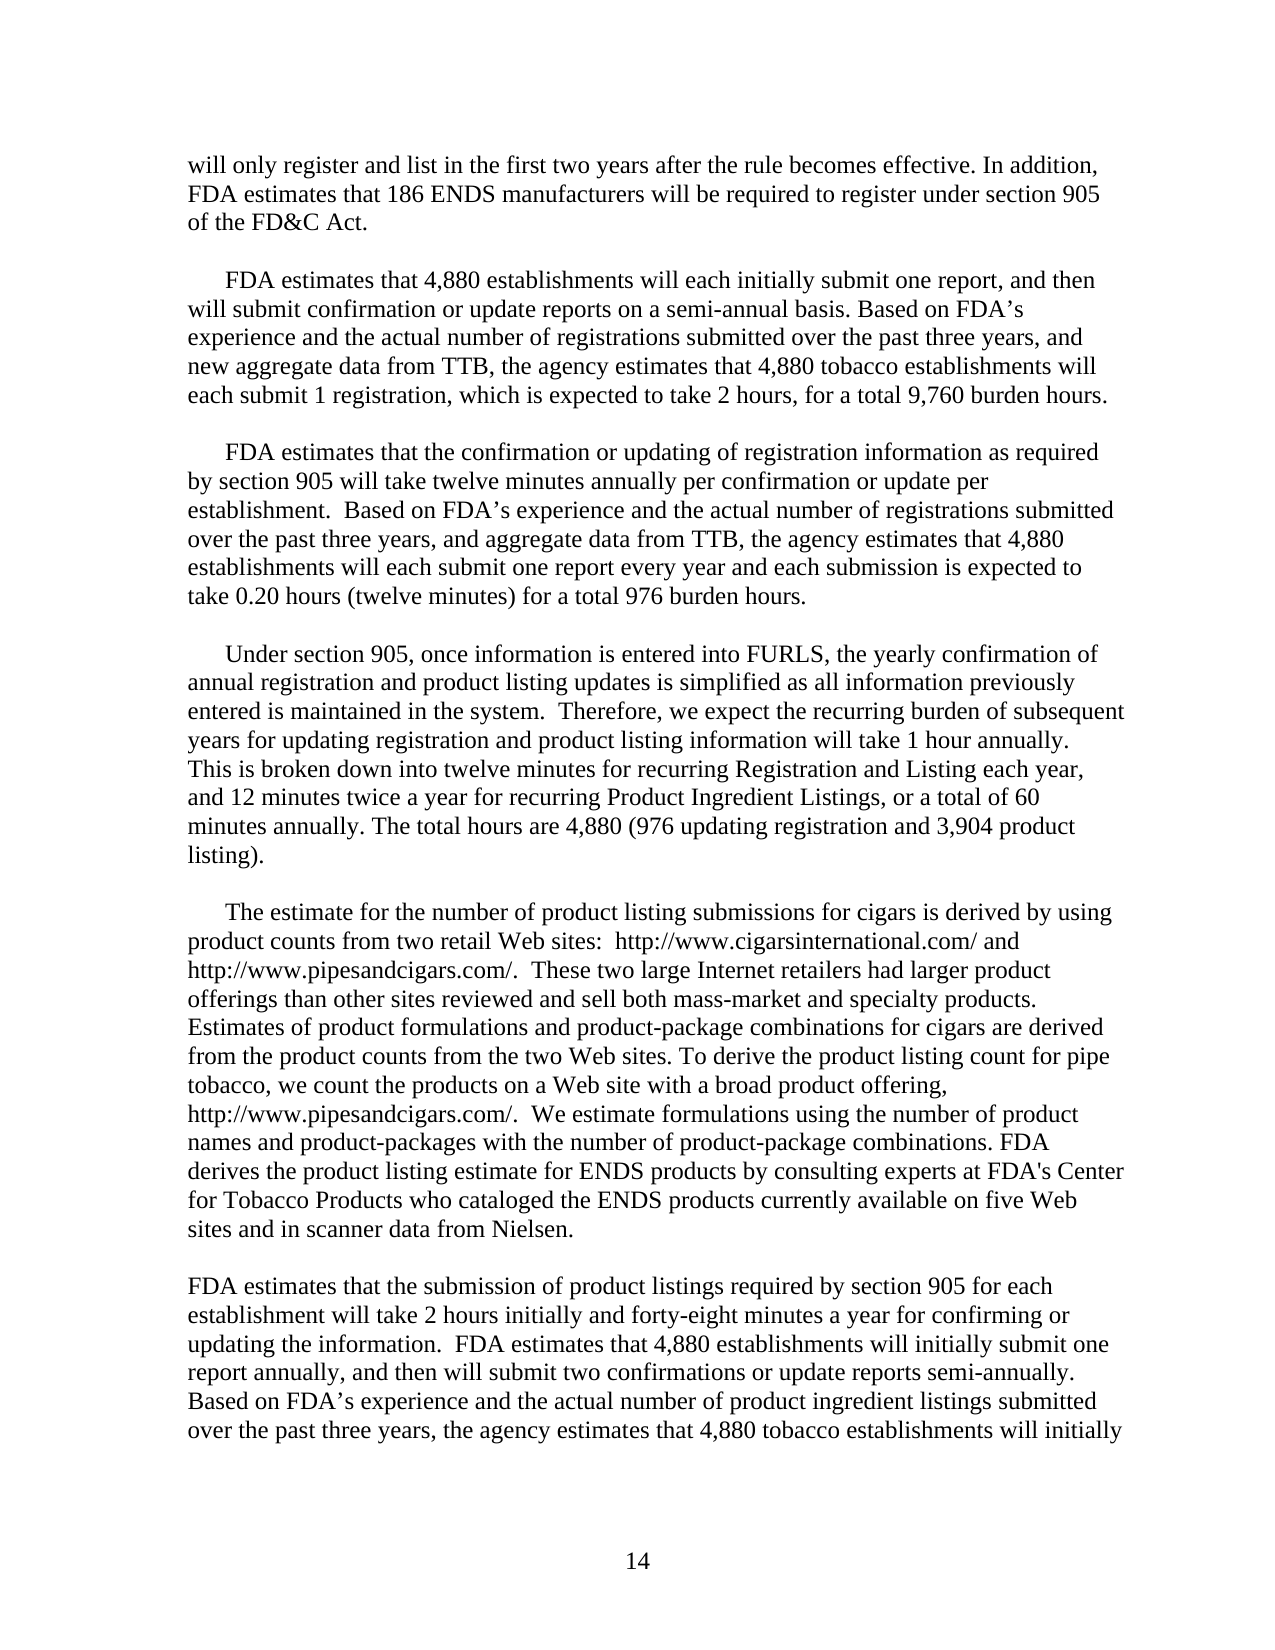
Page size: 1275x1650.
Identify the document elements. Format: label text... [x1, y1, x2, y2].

text Under section 905, once information is entered into FURLS, the yearly confirmation of annual registration and product listing updates is simplified as all information previously entered is maintained in the system. Therefore, we expect the recurring burden of subsequent years for updating registration and product listing information will take 1 hour annually. This is broken down into twelve minutes for recurring Registration and Listing each year, and 12 minutes twice a year for recurring Product Ingredient Listings, or a total of 60 minutes annually. The total hours are 4,880 (976 updating registration and 3,904 product listing). [187, 639, 1125, 869]
text The estimate for the number of product listing submissions for cigars is derived by using product counts from two retail Web sites: http://www.cigarsinternational.com/ and http://www.pipesandcigars.com/. These two large Internet retailers had larger product offerings than other sites reviewed and sell both mass-market and specialty products. Estimates of product formulations and product-package combinations for cigars are derived from the product counts from the two Web sites. To derive the product listing count for pipe tobacco, we count the products on a Web site with a broad product offering, http://www.pipesandcigars.com/. We estimate formulations using the number of product names and product-packages with the number of product-package combinations. FDA derives the product listing estimate for ENDS products by consulting experts at FDA's Center for Tobacco Products who cataloged the ENDS products currently available on five Web sites and in scanner data from Nielsen. [187, 897, 1125, 1242]
text FDA estimates that the confirmation or updating of registration information as required by section 905 will take twelve minutes annually per confirmation or update per establishment. Based on FDA’s experience and the actual number of registrations submitted over the past three years, and aggregate data from TTB, the agency estimates that 4,880 establishments will each submit one report every year and each submission is expected to take 0.20 hours (twelve minutes) for a total 976 burden hours. [187, 437, 1125, 610]
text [187, 150, 1125, 236]
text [187, 1271, 1125, 1444]
text FDA estimates that 4,880 establishments will each initially submit one report, and then will submit confirmation or update reports on a semi-annual basis. Based on FDA’s experience and the actual number of registrations submitted over the past three years, and new aggregate data from TTB, the agency estimates that 4,880 tobacco establishments will each submit 1 registration, which is expected to take 2 hours, for a total 9,760 burden hours. [187, 265, 1125, 409]
